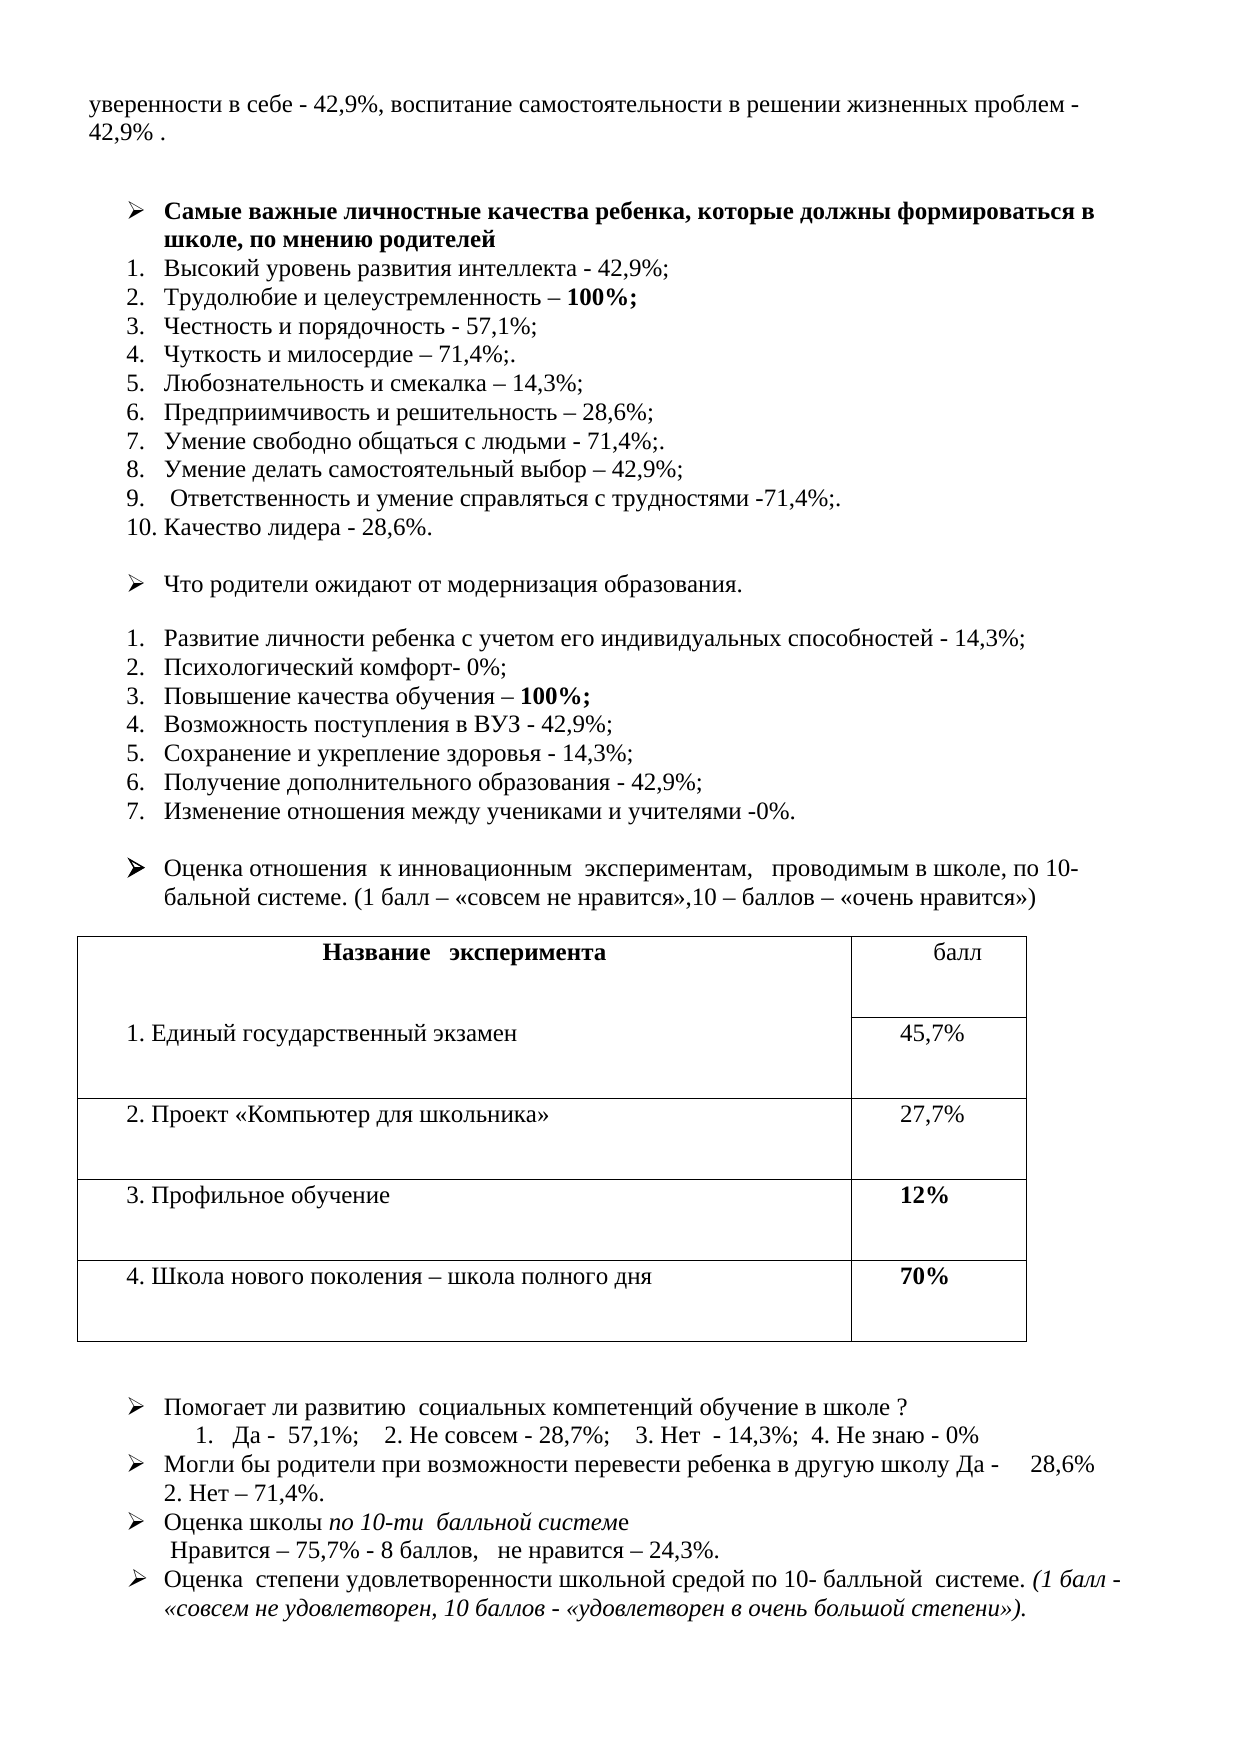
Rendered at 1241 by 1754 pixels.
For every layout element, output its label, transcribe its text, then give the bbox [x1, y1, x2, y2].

list Сохранение и укрепление здоровья - 14,3%; [126, 738, 1152, 767]
list Умение свободно общаться с людьми - 71,4%;. [126, 426, 1152, 454]
list Получение дополнительного образования - 42,9%; [126, 767, 1152, 796]
table_cell 12% [852, 1180, 1026, 1260]
list Оценка школы по 10-ти балльной системе [126, 1507, 1152, 1535]
list Трудолюбие и целеустремленность – 100%; [126, 282, 1152, 311]
list Честность и порядочность - 57,1%; [126, 311, 1152, 339]
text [89, 89, 1152, 146]
list Оценка степени удовлетворенности школьной средой по 10- балльной системе. (1 балл - «совсем не удовлетворен, 10 баллов - «удовлетворен в очень большой степени»). [126, 1564, 1152, 1622]
table_cell 70% [852, 1261, 1026, 1341]
list Повышение качества обучения – 100%; [126, 681, 1152, 709]
list Умение делать самостоятельный выбор – 42,9%; [126, 454, 1152, 483]
list Качество лидера - 28,6%. [126, 512, 1152, 541]
table_cell 27,7% [852, 1099, 1026, 1179]
table_cell 3. Профильное обучение [78, 1180, 851, 1260]
list Высокий уровень развития интеллекта - 42,9%; [126, 253, 1152, 282]
table_header Название эксперимента [78, 937, 851, 1017]
list Любознательность и смекалка – 14,3%; [126, 368, 1152, 397]
list Развитие личности ребенка с учетом его индивидуальных способностей - 14,3%; [126, 623, 1152, 652]
list Ответственность и умение справляться с трудностями -71,4%;. [126, 483, 1152, 512]
list Психологический комфорт- 0%; [126, 652, 1152, 681]
list Да - 57,1%; 2. Не совсем - 28,7%; 3. Нет - 14,3%; 4. Не знаю - 0% [195, 1420, 1152, 1449]
list Помогает ли развитию социальных компетенций обучение в школе ? [126, 1392, 1152, 1420]
list Возможность поступления в ВУЗ - 42,9%; [126, 709, 1152, 738]
list Самые важные личностные качества ребенка, которые должны формироваться в школе, по мнению родителей [126, 196, 1152, 253]
list Чуткость и милосердие – 71,4%;. [126, 339, 1152, 368]
table_cell 1. Единый государственный экзамен [78, 1017, 851, 1098]
text Нравится – 75,7% - 8 баллов, не нравится – 24,3%. [164, 1535, 1152, 1564]
list Что родители ожидают от модернизация образования. [126, 569, 1152, 598]
list Могли бы родители при возможности перевести ребенка в другую школу Да - 28,6% 2. Нет – 71,4%. [126, 1449, 1152, 1507]
table_cell 45,7% [852, 1018, 1026, 1098]
table_cell 4. Школа нового поколения – школа полного дня [78, 1261, 851, 1341]
table_cell 2. Проект «Компьютер для школьника» [78, 1099, 851, 1179]
table_header балл [852, 937, 1026, 1017]
list Оценка отношения к инновационным экспериментам, проводимым в школе, по 10-бальной системе. (1 балл – «совсем не нравится»,10 – баллов – «очень нравится») [126, 853, 1152, 911]
list Изменение отношения между учениками и учителями -0%. [126, 796, 1152, 824]
list Предприимчивость и решительность – 28,6%; [126, 397, 1152, 426]
